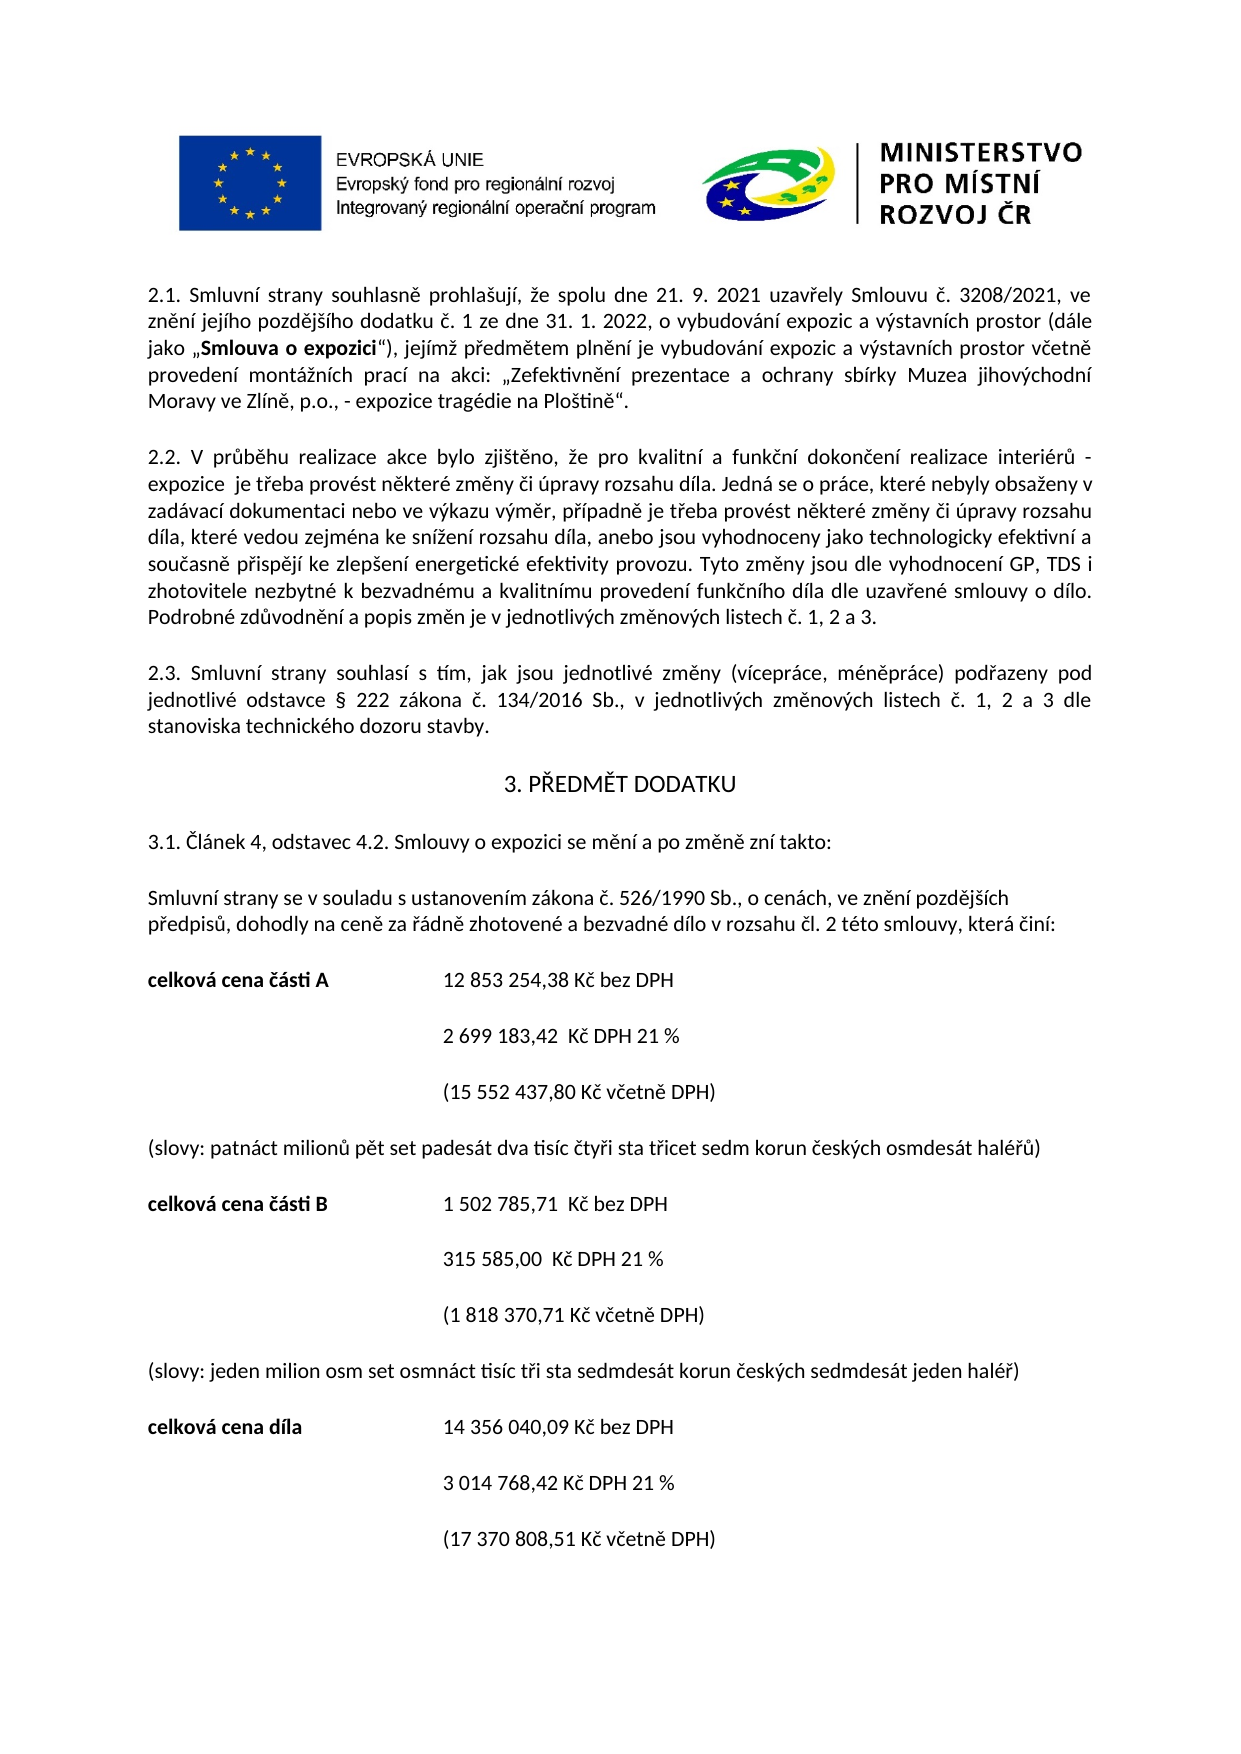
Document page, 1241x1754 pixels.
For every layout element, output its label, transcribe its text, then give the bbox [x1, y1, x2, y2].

text (15 552 437,80 Kč včetně DPH) [369, 1078, 1093, 1105]
text (17 370 808,51 Kč včetně DPH) [369, 1525, 1093, 1551]
text 3. PŘEDMĚT DODATKU [148, 768, 1093, 799]
text 3.1. Článek 4, odstavec 4.2. Smlouvy o expozici se mění a po změně zní takto: [148, 828, 1093, 855]
picture [147, 103, 1109, 260]
text (slovy: patnáct milionů pět set padesát dva tisíc čtyři sta třicet sedm korun českých osmdesát haléřů) [148, 1134, 1093, 1161]
text 315 585,00 Kč DPH 21 % [148, 1246, 1093, 1272]
text 3 014 768,42 Kč DPH 21 % [148, 1469, 1093, 1496]
text 2.3. Smluvní strany souhlasí s tím, jak jsou jednotlivé změny (vícepráce, méněpráce) podřazeny pod jednotlivé odstavce § 222 zákona č. 134/2016 Sb., v jednotlivých změnových listech č. 1, 2 a 3 dle stanoviska technického dozoru stavby. [148, 659, 1093, 739]
text celková cena části B 1 502 785,71 Kč bez DPH [148, 1190, 1093, 1216]
text 2 699 183,42 Kč DPH 21 % [148, 1022, 1093, 1049]
text 2.2. V průběhu realizace akce bylo zjištěno, že pro kvalitní a funkční dokončení realizace interiérů - expozice je třeba provést některé změny či úpravy rozsahu díla. Jedná se o práce, které nebyly obsaženy v zadávací dokumentaci nebo ve výkazu výměr, případně je třeba provést některé změny či úpravy rozsahu díla, které vedou zejména ke snížení rozsahu díla, anebo jsou vyhodnoceny jako technologicky efektivní a současně přispějí ke zlepšení energetické efektivity provozu. Tyto změny jsou dle vyhodnocení GP, TDS i zhotovitele nezbytné k bezvadnému a kvalitnímu provedení funkčního díla dle uzavřené smlouvy o dílo. Podrobné zdůvodnění a popis změn je v jednotlivých změnových listech č. 1, 2 a 3. [148, 443, 1093, 630]
text Smluvní strany se v souladu s ustanovením zákona č. 526/1990 Sb., o cenách, ve znění pozdějších předpisů, dohodly na ceně za řádně zhotovené a bezvadné dílo v rozsahu čl. 2 této smlouvy, která činí: [148, 884, 1093, 937]
text 2.1. Smluvní strany souhlasně prohlašují, že spolu dne 21. 9. 2021 uzavřely Smlouvu č. 3208/2021, ve znění jejího pozdějšího dodatku č. 1 ze dne 31. 1. 2022, o vybudování expozic a výstavních prostor (dále jako „Smlouva o expozici“), jejímž předmětem plnění je vybudování expozic a výstavních prostor včetně provedení montážních prací na akci: „Zefektivnění prezentace a ochrany sbírky Muzea jihovýchodní Moravy ve Zlíně, p.o., - expozice tragédie na Ploštině“. [148, 260, 1093, 414]
text celková cena části A 12 853 254,38 Kč bez DPH [148, 966, 1093, 993]
text celková cena díla 14 356 040,09 Kč bez DPH [148, 1413, 1093, 1440]
text (1 818 370,71 Kč včetně DPH) [369, 1301, 1093, 1328]
text (slovy: jeden milion osm set osmnáct tisíc tři sta sedmdesát korun českých sedmdesát jeden haléř) [148, 1357, 1093, 1384]
